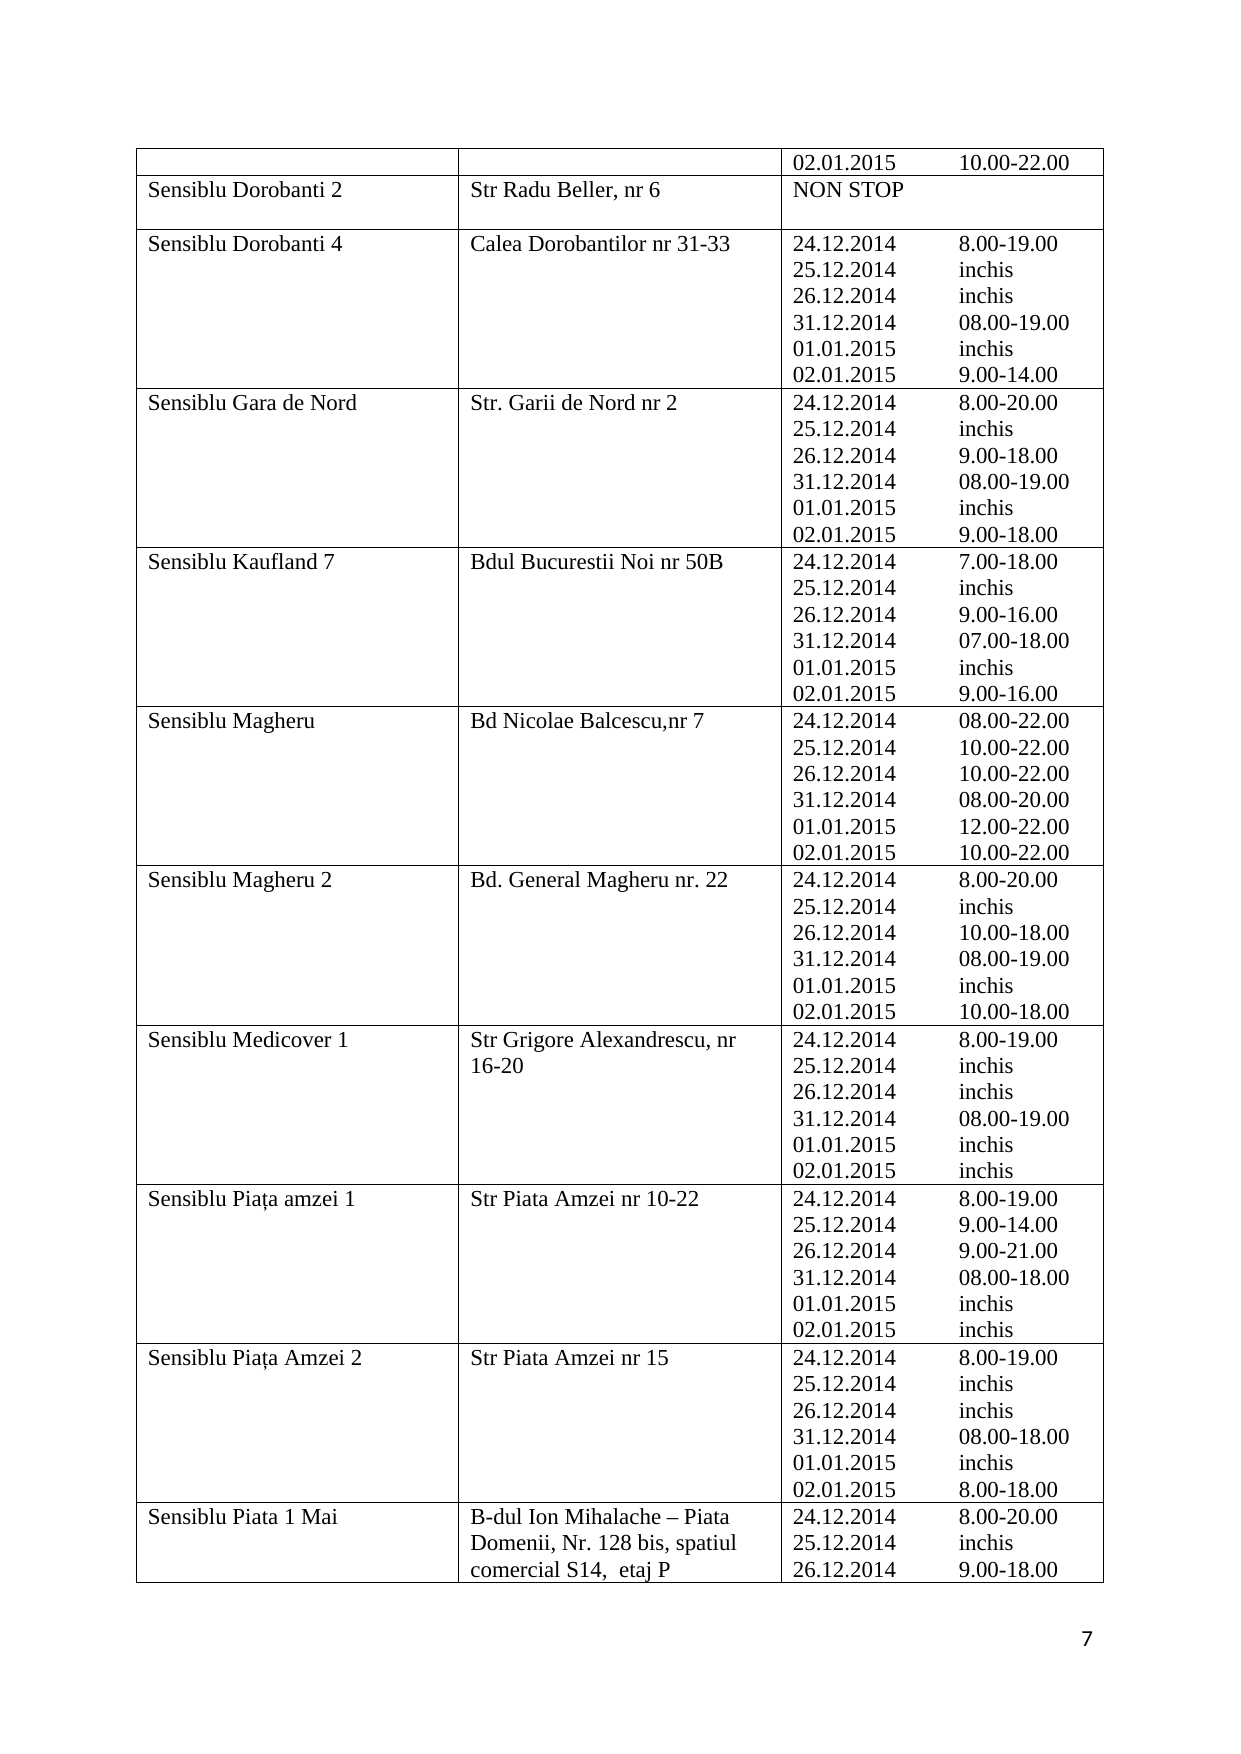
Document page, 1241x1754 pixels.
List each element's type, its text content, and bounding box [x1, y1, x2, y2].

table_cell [782, 1503, 1103, 1582]
table_cell Sensiblu Kaufland 7 [137, 548, 458, 706]
table_cell Calea Dorobantilor nr 31-33 [459, 230, 781, 388]
table_cell 24.12.2014 8.00-20.00 25.12.2014 inchis 26.12.2014 10.00-18.00 31.12.2014 08.00-19.00 01.01.2015 inchis 02.01.2015 10.00-18.00 [782, 866, 1103, 1024]
table_cell Bdul Bucurestii Noi nr 50B [459, 548, 781, 706]
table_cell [459, 1503, 781, 1582]
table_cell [782, 149, 1103, 175]
table_cell Sensiblu Magheru [137, 707, 458, 865]
table_cell Bd. General Magheru nr. 22 [459, 866, 781, 1024]
table_cell Str. Garii de Nord nr 2 [459, 389, 781, 547]
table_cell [137, 149, 458, 175]
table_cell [459, 149, 781, 175]
table_cell 24.12.2014 8.00-19.00 25.12.2014 inchis 26.12.2014 inchis 31.12.2014 08.00-18.00 01.01.2015 inchis 02.01.2015 8.00-18.00 [782, 1344, 1103, 1502]
table_cell 24.12.2014 8.00-19.00 25.12.2014 inchis 26.12.2014 inchis 31.12.2014 08.00-19.00 01.01.2015 inchis 02.01.2015 9.00-14.00 [782, 230, 1103, 388]
table_cell Str Radu Beller, nr 6 [459, 176, 781, 229]
table_cell Sensiblu Dorobanti 2 [137, 176, 458, 229]
table_cell Str Grigore Alexandrescu, nr 16-20 [459, 1026, 781, 1184]
table_cell Str Piata Amzei nr 10-22 [459, 1185, 781, 1343]
table_cell 24.12.2014 8.00-20.00 25.12.2014 inchis 26.12.2014 9.00-18.00 31.12.2014 08.00-19.00 01.01.2015 inchis 02.01.2015 9.00-18.00 [782, 389, 1103, 547]
table_cell 24.12.2014 8.00-19.00 25.12.2014 9.00-14.00 26.12.2014 9.00-21.00 31.12.2014 08.00-18.00 01.01.2015 inchis 02.01.2015 inchis [782, 1185, 1103, 1343]
table_cell Sensiblu Medicover 1 [137, 1026, 458, 1184]
table_cell 24.12.2014 08.00-22.00 25.12.2014 10.00-22.00 26.12.2014 10.00-22.00 31.12.2014 08.00-20.00 01.01.2015 12.00-22.00 02.01.2015 10.00-22.00 [782, 707, 1103, 865]
table_cell Sensiblu Gara de Nord [137, 389, 458, 547]
table_cell Sensiblu Magheru 2 [137, 866, 458, 1024]
table_cell 24.12.2014 8.00-19.00 25.12.2014 inchis 26.12.2014 inchis 31.12.2014 08.00-19.00 01.01.2015 inchis 02.01.2015 inchis [782, 1026, 1103, 1184]
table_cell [137, 1503, 458, 1582]
table_cell 24.12.2014 7.00-18.00 25.12.2014 inchis 26.12.2014 9.00-16.00 31.12.2014 07.00-18.00 01.01.2015 inchis 02.01.2015 9.00-16.00 [782, 548, 1103, 706]
table_cell Sensiblu Piața amzei 1 [137, 1185, 458, 1343]
table_cell Sensiblu Piața Amzei 2 [137, 1344, 458, 1502]
table_cell Sensiblu Dorobanti 4 [137, 230, 458, 388]
table_cell Str Piata Amzei nr 15 [459, 1344, 781, 1502]
table_cell Bd Nicolae Balcescu,nr 7 [459, 707, 781, 865]
table_cell NON STOP [782, 176, 1103, 229]
